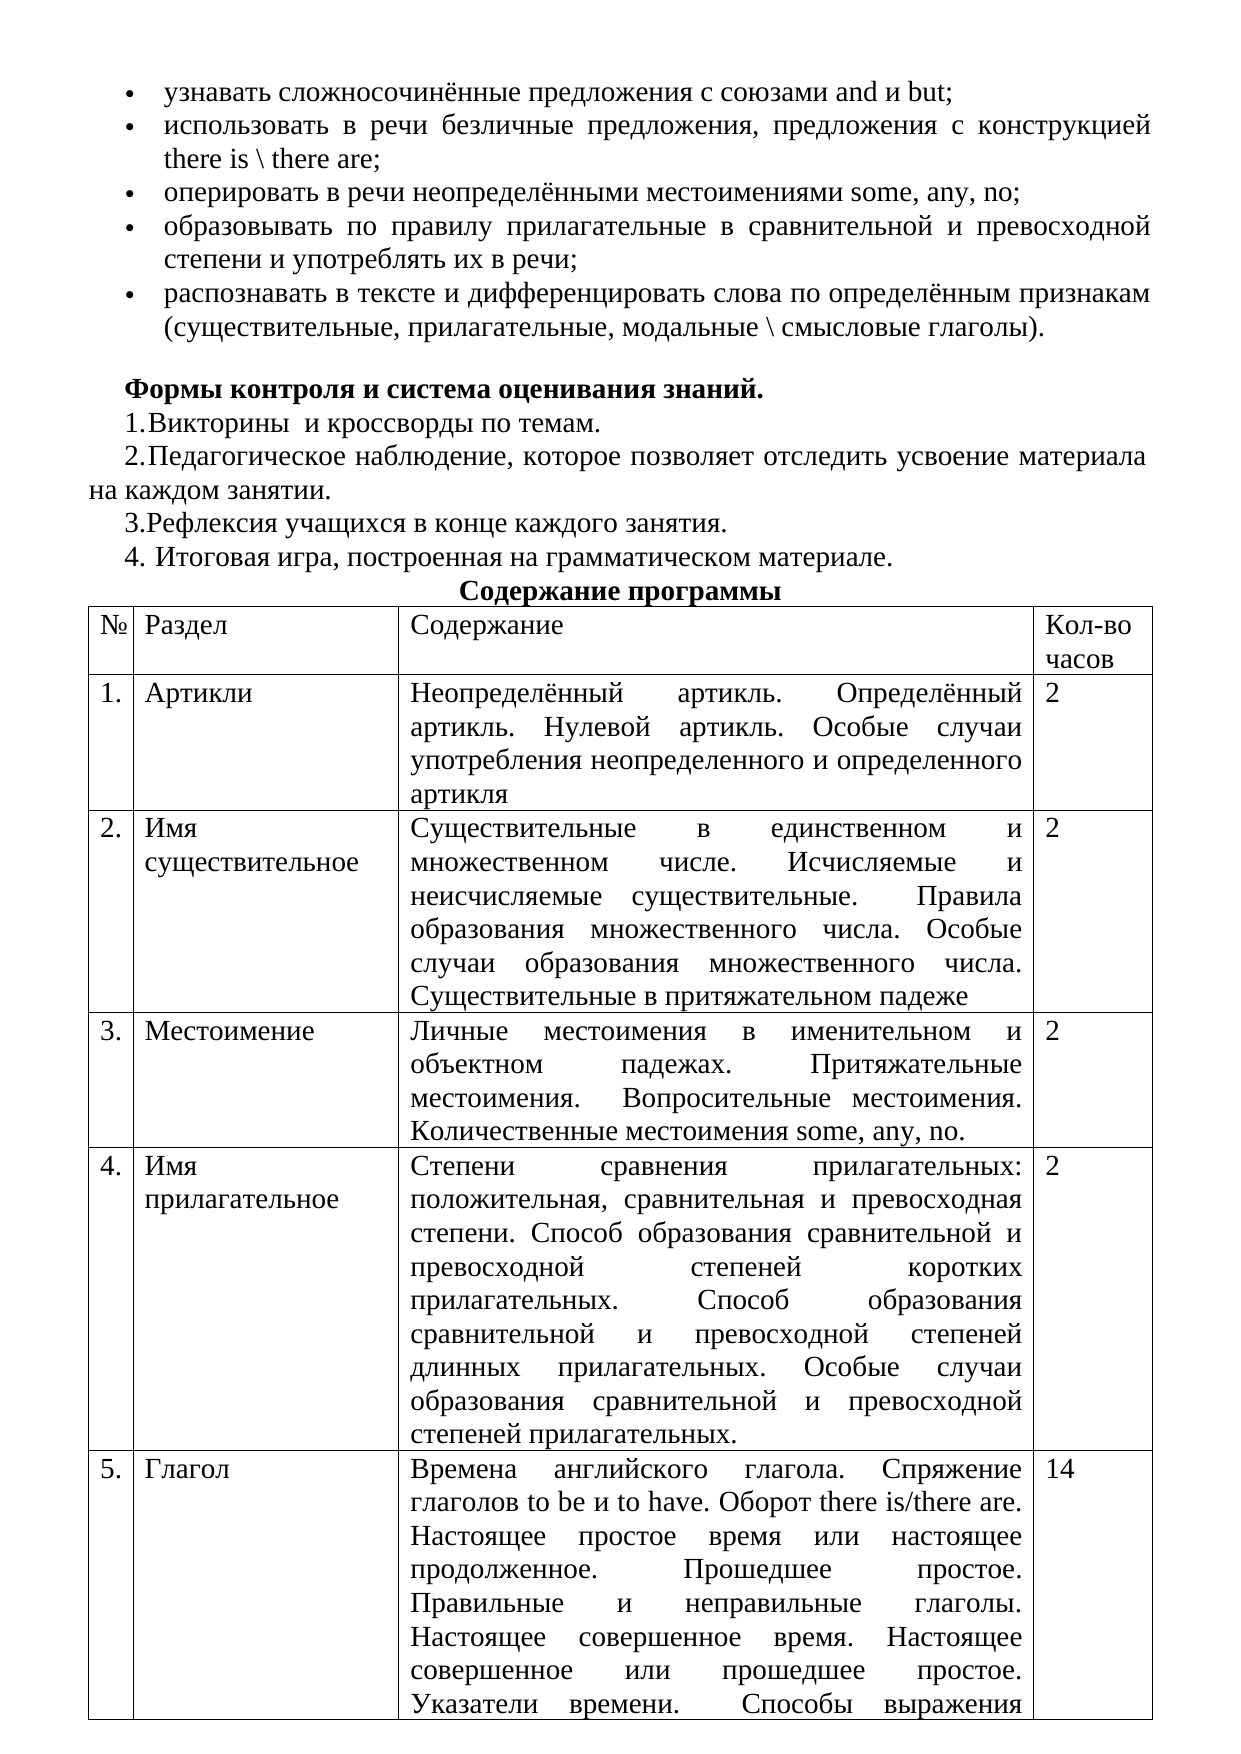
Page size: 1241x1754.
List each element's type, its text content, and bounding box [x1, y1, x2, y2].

table_cell 2 [1034, 811, 1152, 1012]
table_cell Глагол [134, 1451, 398, 1719]
table_cell Существительные в единственном и множественном числе. Исчисляемые и неисчисляемые существительные. Правила образования множественного числа. Особые случаи образования множественного числа. Существительные в притяжательном падеже [399, 811, 1033, 1012]
text Содержание программы [89, 573, 1152, 606]
table_cell Местоимение [134, 1013, 398, 1147]
table_cell [89, 1148, 133, 1450]
table_cell Личные местоимения в именительном и объектном падежах. Притяжательные местоимения. Вопросительные местоимения. Количественные местоимения some, any, no. [399, 1013, 1033, 1147]
table_cell Имя существительное [134, 811, 398, 1012]
text 2. Педагогическое наблюдение, которое позволяет отследить усвоение материала на каждом занятии. [89, 438, 1147, 506]
table_cell 2 [1034, 1013, 1152, 1147]
table_header Содержание [399, 607, 1033, 674]
table_header № [89, 607, 133, 674]
table_cell [89, 675, 133, 809]
text 4. Итоговая игра, построенная на грамматическом материале. [89, 539, 1147, 573]
text 1. Викторины и кроссворды по темам. [89, 405, 1147, 438]
table_cell Имя прилагательное [134, 1148, 398, 1450]
table_header Раздел [134, 607, 398, 674]
list распознавать в тексте и дифференцировать слова по определённым признакам (существительные, прилагательные, модальные \ смысловые глаголы). [126, 275, 1152, 342]
list образовывать по правилу прилагательные в сравнительной и превосходной степени и употреблять их в речи; [126, 208, 1152, 275]
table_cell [399, 1451, 1033, 1719]
list оперировать в речи неопределёнными местоимениями some, any, no; [126, 174, 1152, 208]
table_cell Артикли [134, 675, 398, 809]
table_cell [89, 1013, 133, 1147]
table_cell 14 [1034, 1451, 1152, 1719]
list узнавать сложносочинённые предложения с союзами and и but; [126, 74, 1152, 107]
list использовать в речи безличные предложения, предложения с конструкцией there is \ there are; [126, 107, 1152, 174]
text Формы контроля и система оценивания знаний. [89, 371, 1147, 405]
table_cell 2 [1034, 1148, 1152, 1450]
table_header Кол-во часов [1034, 607, 1152, 674]
table_cell [89, 811, 133, 1012]
table_cell [89, 1451, 133, 1719]
table_cell Степени сравнения прилагательных: положительная, сравнительная и превосходная степени. Способ образования сравнительной и превосходной степеней коротких прилагательных. Способ образования сравнительной и превосходной степеней длинных прилагательных. Особые случаи образования сравнительной и превосходной степеней прилагательных. [399, 1148, 1033, 1450]
text 3.Рефлексия учащихся в конце каждого занятия. [89, 506, 1147, 539]
table_cell Неопределённый артикль. Определённый артикль. Нулевой артикль. Особые случаи употребления неопределенного и определенного артикля [399, 675, 1033, 809]
table_cell 2 [1034, 675, 1152, 809]
